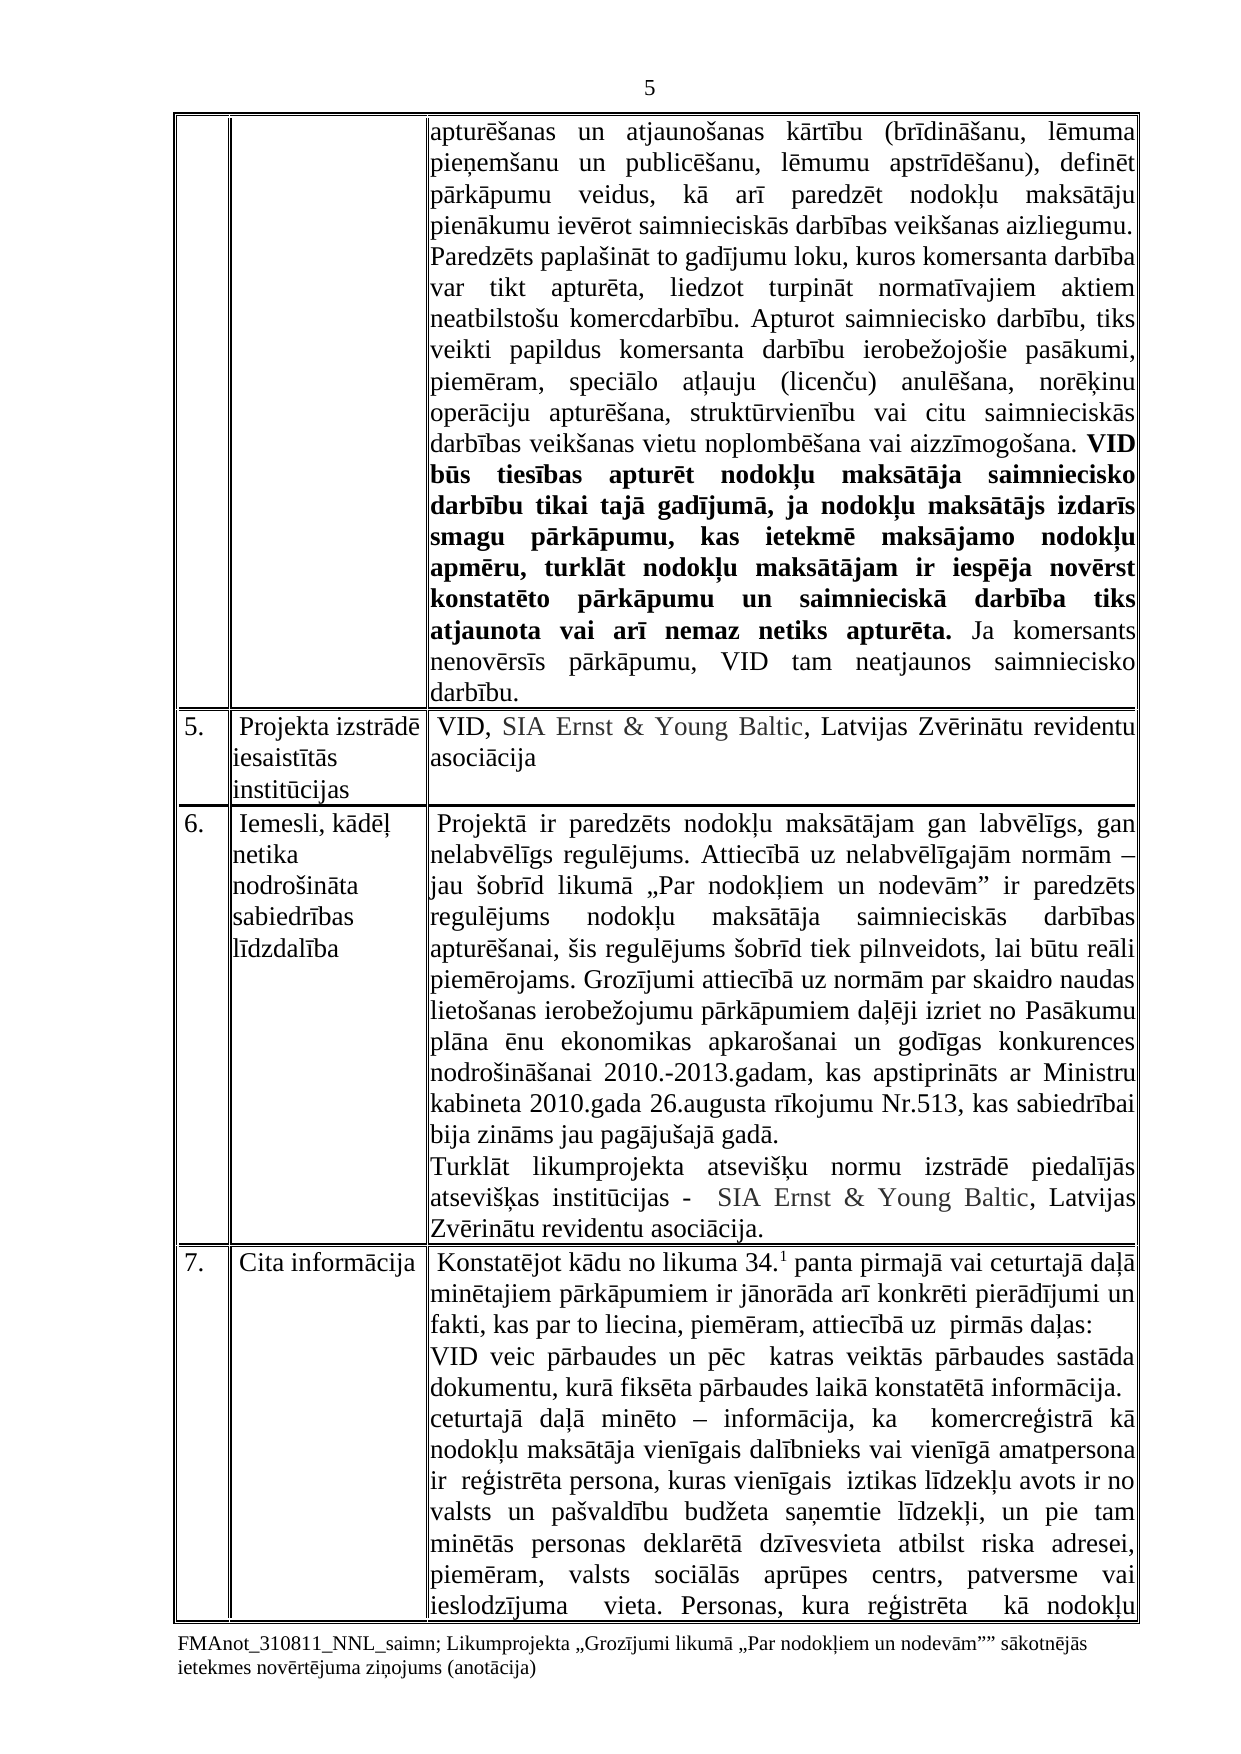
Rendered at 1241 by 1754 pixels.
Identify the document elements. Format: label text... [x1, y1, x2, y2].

table_cell Projekta izstrādē iesaistītās institūcijas [232, 711, 426, 804]
table_cell 6. [177, 804, 228, 1243]
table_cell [428, 1243, 1137, 1620]
table_cell Projektā ir paredzēts nodokļu maksātājam gan labvēlīgs, gan nelabvēlīgs regulējums. Attiecībā uz nelabvēlīgajām normām – jau šobrīd likumā „Par nodokļiem un nodevām” ir paredzēts regulējums nodokļu maksātāja saimnieciskās darbības apturēšanai, šis regulējums šobrīd tiek pilnveidots, lai būtu reāli piemērojams. Grozījumi attiecībā uz normām par skaidro naudas lietošanas ierobežojumu pārkāpumiem daļēji izriet no Pasākumu plāna ēnu ekonomikas apkarošanai un godīgas konkurences nodrošināšanai 2010.-2013.gadam, kas apstiprināts ar Ministru kabineta 2010.gada 26.augusta rīkojumu Nr.513, kas sabiedrībai bija zināms jau pagājušajā gadā. Turklāt likumprojekta atsevišķu normu izstrādē piedalījās atsevišķas institūcijas - SIA Ernst & Young Baltic, Latvijas Zvērinātu revidentu asociācija. [429, 804, 1137, 1243]
table_cell 5. [177, 707, 228, 804]
table_cell Cita informācija [230, 1247, 427, 1620]
table_cell 4. [177, 114, 230, 707]
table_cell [428, 116, 1137, 707]
table_cell 7. [177, 1243, 230, 1620]
table_cell VID, SIA Ernst & Young Baltic, Latvijas Zvērinātu revidentu asociācija [429, 707, 1137, 804]
table_cell Iemesli, kādēļ netika nodrošināta sabiedrības līdzdalība [232, 807, 426, 1243]
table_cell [230, 116, 427, 707]
